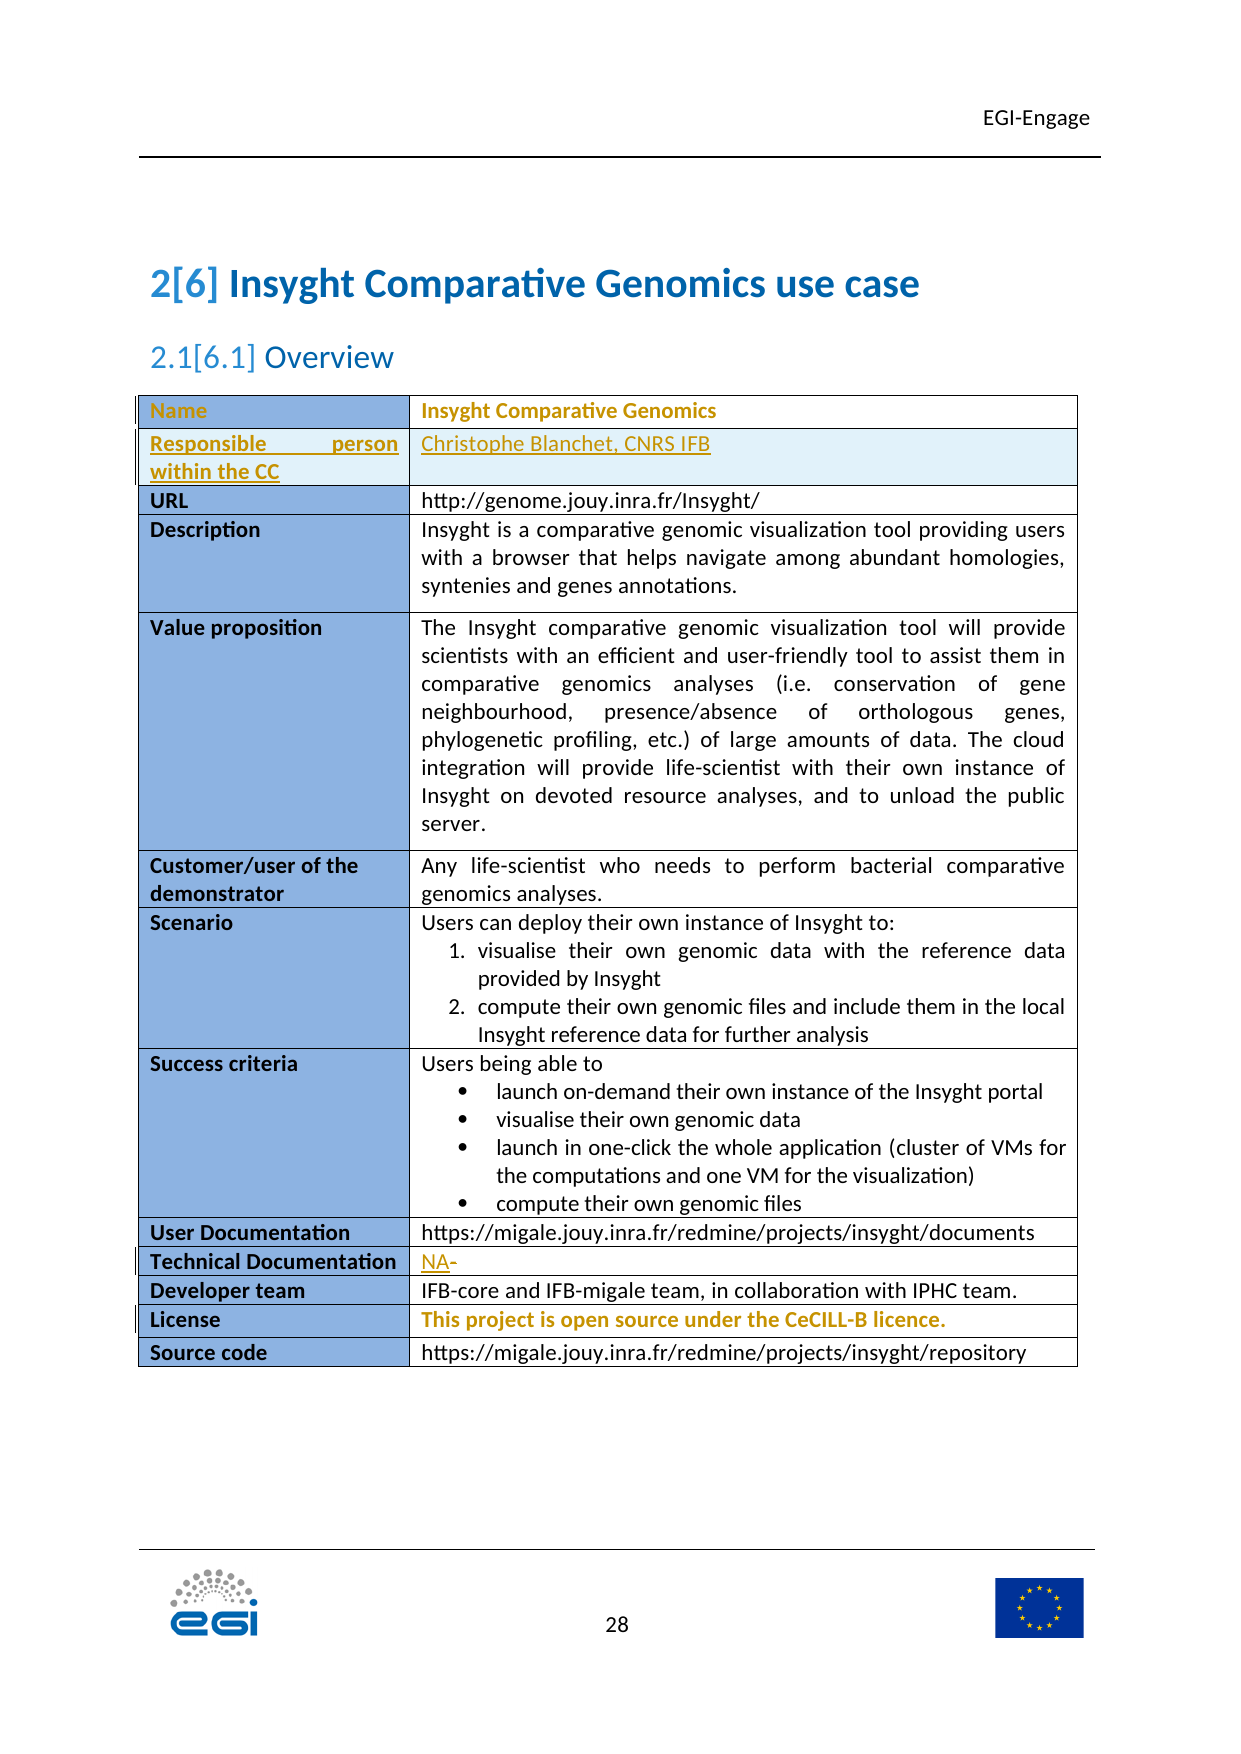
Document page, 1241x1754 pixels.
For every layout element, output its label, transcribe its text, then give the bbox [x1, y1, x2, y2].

table_cell Scenario [139, 908, 409, 1048]
table_cell Users can deploy their own instance of Insyght to: visualise their own genomic data with the reference data provided by Insyght compute their own genomic files and include them in the local Insyght reference data for further analysis [410, 908, 1077, 1048]
table_cell Technical Documentation [139, 1247, 409, 1275]
table_cell Value proposition [139, 613, 409, 850]
subtitle Insyght Comparative Genomics use case [150, 257, 1090, 308]
picture [995, 1578, 1084, 1638]
picture [150, 1567, 276, 1638]
table_cell Insyght is a comparative genomic visualization tool providing users with a browser that helps navigate among abundant homologies, syntenies and genes annotations. [410, 515, 1077, 612]
subtitle Overview [150, 336, 1090, 377]
table_cell Any life-scientist who needs to perform bacterial comparative genomics analyses. [410, 851, 1077, 907]
table_cell Customer/user of the demonstrator [139, 851, 409, 907]
table_cell https://migale.jouy.inra.fr/redmine/projects/insyght/documents [410, 1218, 1077, 1246]
table_cell The Insyght comparative genomic visualization tool will provide scientists with an efficient and user-friendly tool to assist them in comparative genomics analyses (i.e. conservation of gene neighbourhood, presence/absence of orthologous genes, phylogenetic profiling, etc.) of large amounts of data. The cloud integration will provide life-scientist with their own instance of Insyght on devoted resource analyses, and to unload the public server. [410, 613, 1077, 850]
table_header Name [139, 396, 409, 428]
table_cell This project is open source under the CeCILL-B licence. [410, 1305, 1077, 1337]
table_cell URL [139, 486, 409, 514]
table_cell Users being able to launch on-demand their own instance of the Insyght portal visualise their own genomic data launch in one-click the whole application (cluster of VMs for the computations and one VM for the visualization) compute their own genomic files [410, 1049, 1077, 1217]
table_cell Success criteria [139, 1049, 409, 1217]
table_cell Description [139, 515, 409, 612]
table_cell Developer team [139, 1276, 409, 1304]
table_cell [410, 1247, 1077, 1275]
table_cell User Documentation [139, 1218, 409, 1246]
table_cell https://migale.jouy.inra.fr/redmine/projects/insyght/repository [410, 1338, 1077, 1366]
table_cell Source code [139, 1338, 409, 1366]
table_cell IFB-core and IFB-migale team, in collaboration with IPHC team. [410, 1276, 1077, 1304]
table_cell http://genome.jouy.inra.fr/Insyght/ [410, 486, 1077, 514]
table_cell License [139, 1305, 409, 1337]
table_header Insyght Comparative Genomics [410, 396, 1077, 428]
